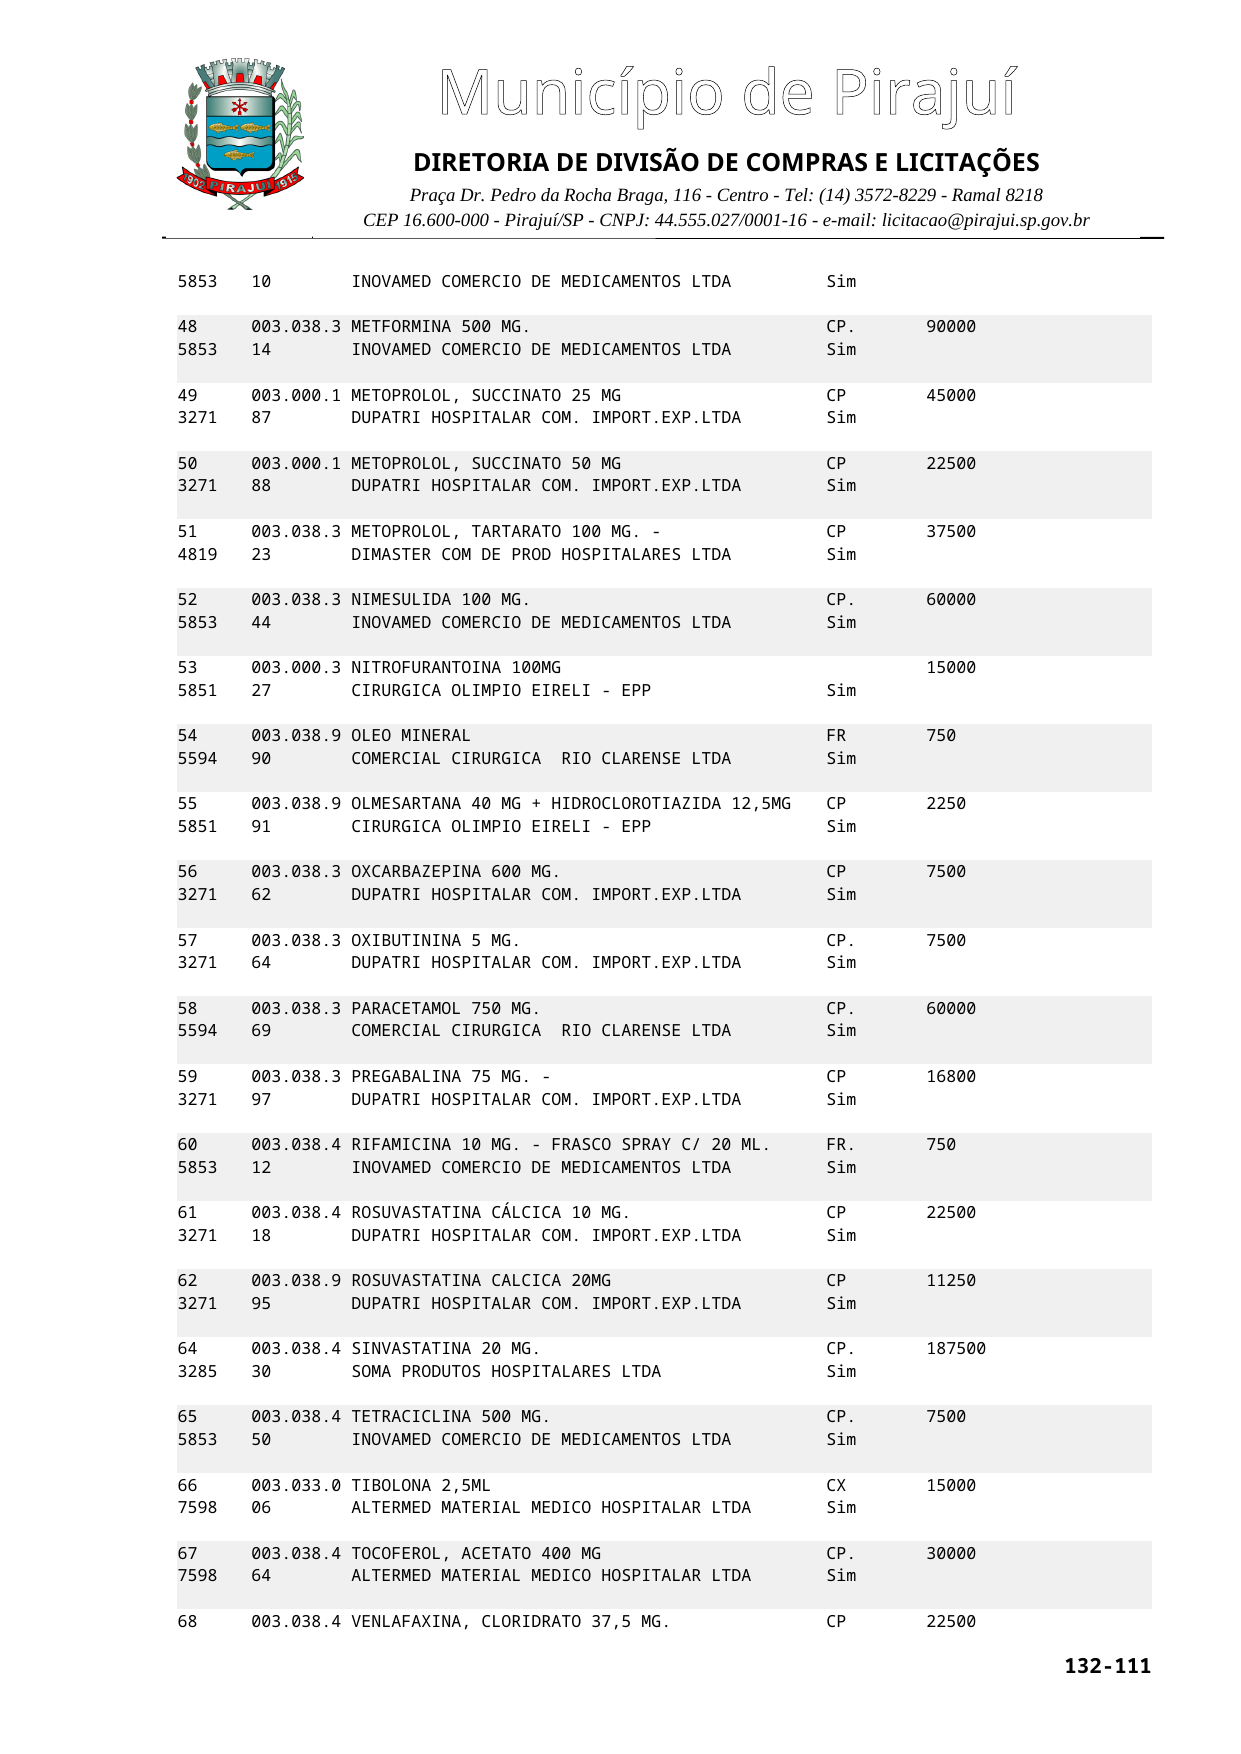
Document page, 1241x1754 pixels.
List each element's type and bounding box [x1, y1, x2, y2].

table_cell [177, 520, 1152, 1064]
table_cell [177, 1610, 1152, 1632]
picture [176, 58, 304, 210]
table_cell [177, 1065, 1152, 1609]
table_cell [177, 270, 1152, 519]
